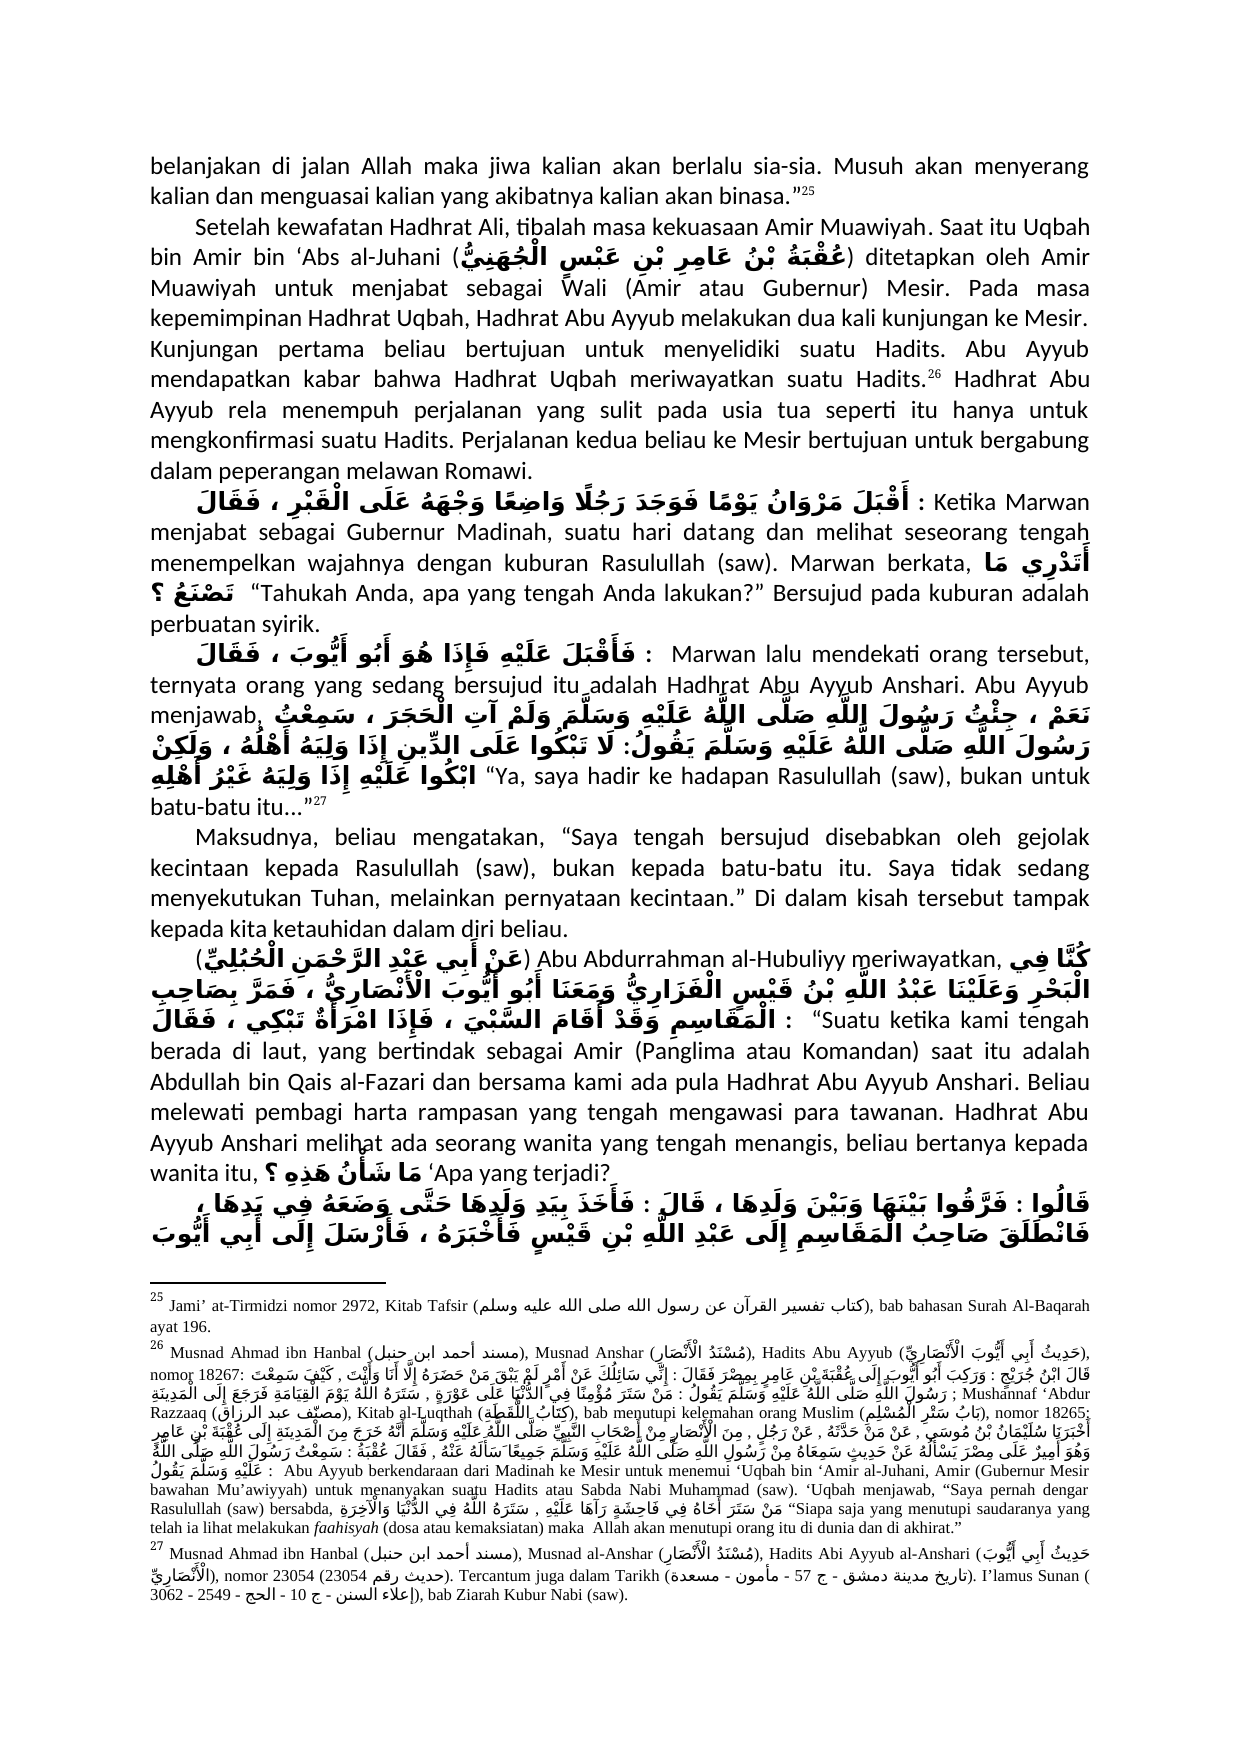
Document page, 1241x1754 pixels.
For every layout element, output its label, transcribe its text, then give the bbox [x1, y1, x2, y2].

text Setelah kewafatan Hadhrat Ali, tibalah masa kekuasaan Amir Muawiyah. Saat itu Uqbah bin Amir bin ‘Abs al-Juhani (عُقْبَةُ بْنُ عَامِرِ بْنِ عَبْسٍ الْجُهَنِيُّ) ditetapkan oleh Amir Muawiyah untuk menjabat sebagai Wali (Amir atau Gubernur) Mesir. Pada masa kepemimpinan Hadhrat Uqbah, Hadhrat Abu Ayyub melakukan dua kali kunjungan ke Mesir. Kunjungan pertama beliau bertujuan untuk menyelidiki suatu Hadits. Abu Ayyub mendapatkan kabar bahwa Hadhrat Uqbah meriwayatkan suatu Hadits. Hadhrat Abu Ayyub rela menempuh perjalanan yang sulit pada usia tua seperti itu hanya untuk mengkonfirmasi suatu Hadits. Perjalanan kedua beliau ke Mesir bertujuan untuk bergabung dalam peperangan melawan Romawi. [150, 211, 1090, 486]
text أَقْبَلَ مَرْوَانُ يَوْمًا فَوَجَدَ رَجُلًا وَاضِعًا وَجْهَهُ عَلَى الْقَبْرِ ، فَقَالَ : Ketika Marwan menjabat sebagai Gubernur Madinah, suatu hari datang dan melihat seseorang tengah menempelkan wajahnya dengan kuburan Rasulullah (saw). Marwan berkata, أَتَدْرِي مَا تَصْنَعُ ؟ “Tahukah Anda, apa yang tengah Anda lakukan?” Bersujud pada kuburan adalah perbuatan syirik. [150, 486, 1090, 638]
text (عَنْ أَبِي عَبْدِ الرَّحْمَنِ الْحُبُلِيِّ) Abu Abdurrahman al-Hubuliyy meriwayatkan, كُنَّا فِي الْبَحْرِ وَعَلَيْنَا عَبْدُ اللَّهِ بْنُ قَيْسٍ الْفَزَارِيُّ وَمَعَنَا أَبُو أَيُّوبَ الْأَنْصَارِيُّ ، فَمَرَّ بِصَاحِبِ الْمَقَاسِمِ وَقَدْ أَقَامَ السَّبْيَ ، فَإِذَا امْرَأَةٌ تَبْكِي ، فَقَالَ : “Suatu ketika kami tengah berada di laut, yang bertindak sebagai Amir (Panglima atau Komandan) saat itu adalah Abdullah bin Qais al-Fazari dan bersama kami ada pula Hadhrat Abu Ayyub Anshari. Beliau melewati pembagi harta rampasan yang tengah mengawasi para tawanan. Hadhrat Abu Ayyub Anshari melihat ada seorang wanita yang tengah menangis, beliau bertanya kepada wanita itu, مَا شَأْنُ هَذِهِ ؟ ‘Apa yang terjadi? [150, 943, 1090, 1188]
text Maksudnya, beliau mengatakan, “Saya tengah bersujud disebabkan oleh gejolak kecintaan kepada Rasulullah (saw), bukan kepada batu-batu itu. Saya tidak sedang menyekutukan Tuhan, melainkan pernyataan kecintaan.” Di dalam kisah tersebut tampak kepada kita ketauhidan dalam diri beliau. [150, 821, 1090, 943]
text فَأَقْبَلَ عَلَيْهِ فَإِذَا هُوَ أَبُو أَيُّوبَ ، فَقَالَ : Marwan lalu mendekati orang tersebut, ternyata orang yang sedang bersujud itu adalah Hadhrat Abu Ayyub Anshari. Abu Ayyub menjawab, نَعَمْ ، جِئْتُ رَسُولَ اللَّهِ صَلَّى اللَّهُ عَلَيْهِ وَسَلَّمَ وَلَمْ آتِ الْحَجَرَ ، سَمِعْتُ رَسُولَ اللَّهِ صَلَّى اللَّهُ عَلَيْهِ وَسَلَّمَ يَقُولُ: لَا تَبْكُوا عَلَى الدِّينِ إِذَا وَلِيَهُ أَهْلُهُ ، وَلَكِنْ ابْكُوا عَلَيْهِ إِذَا وَلِيَهُ غَيْرُ أَهْلِهِ “Ya, saya hadir ke hadapan Rasulullah (saw), bukan untuk batu-batu itu...” [150, 638, 1090, 821]
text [150, 150, 1090, 211]
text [150, 1188, 1090, 1249]
